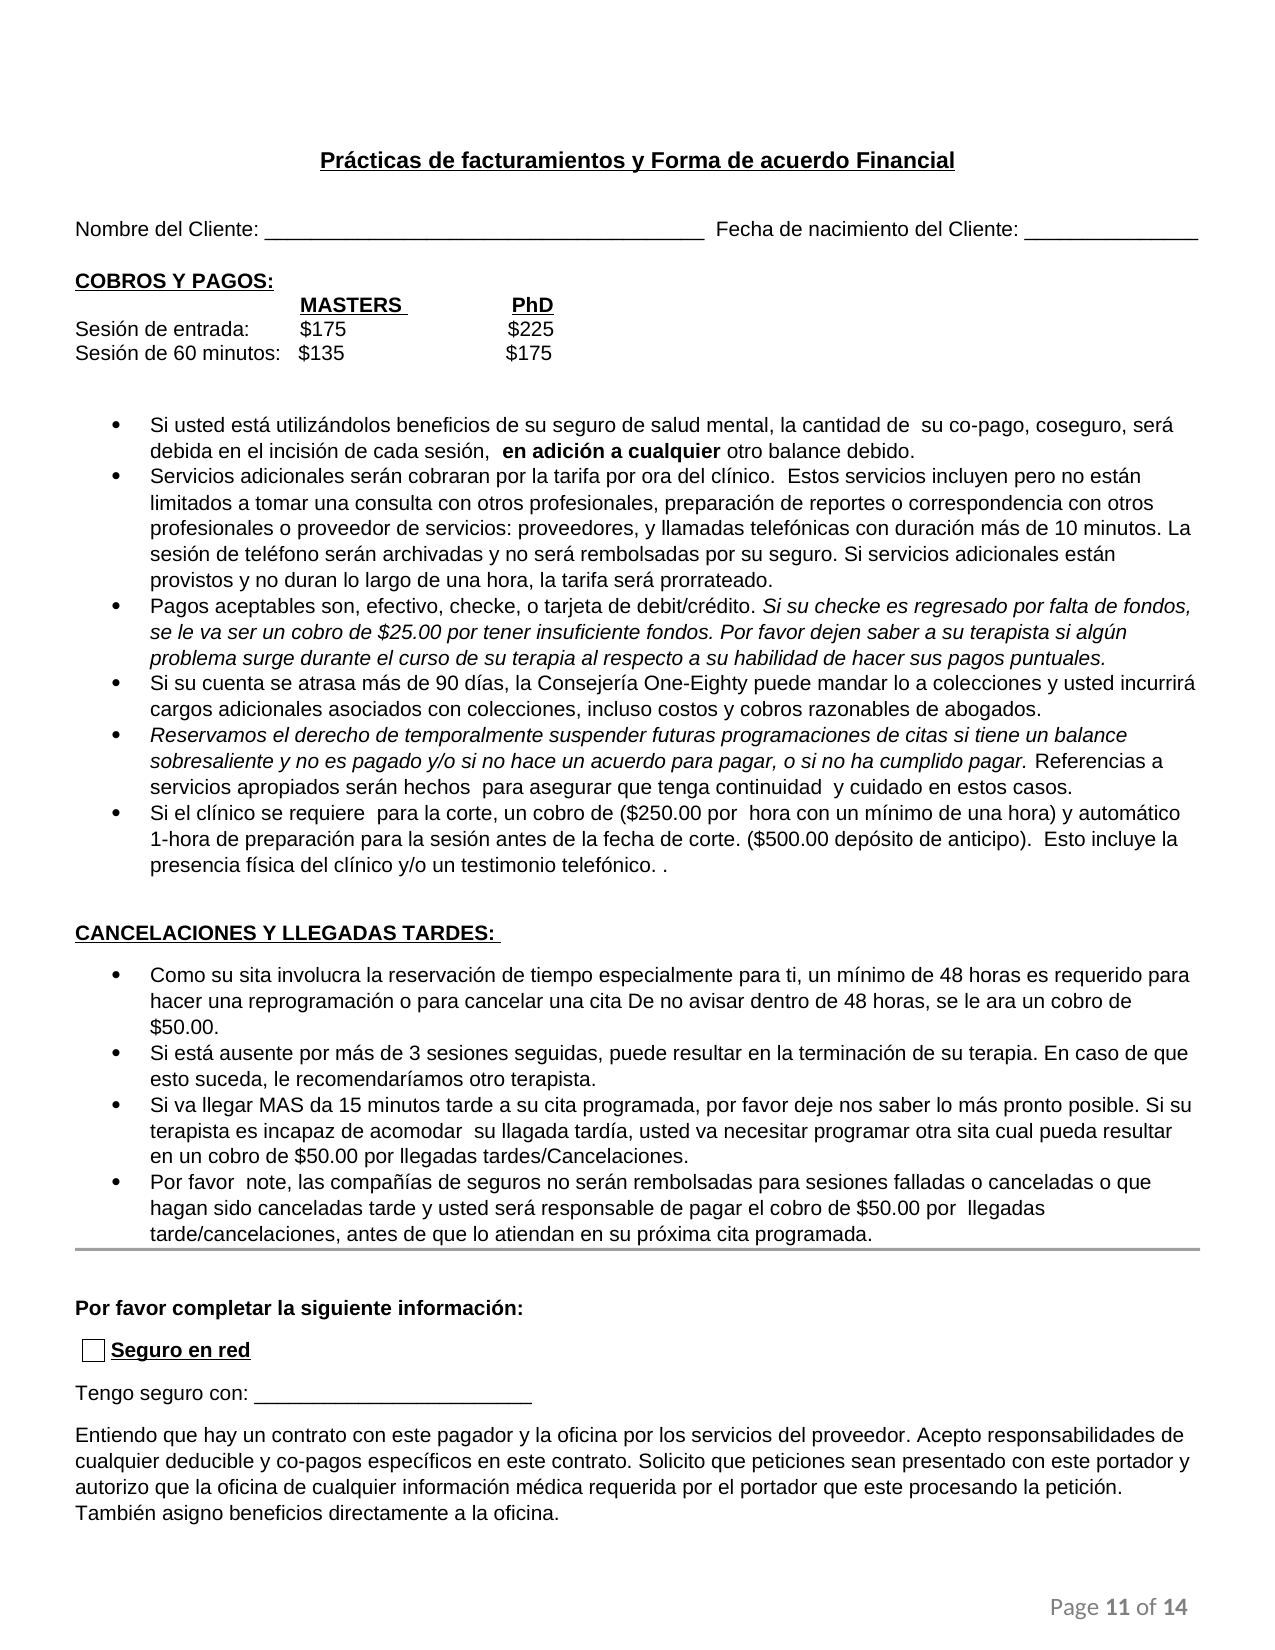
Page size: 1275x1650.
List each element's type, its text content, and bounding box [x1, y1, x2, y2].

list Como su sita involucra la reservación de tiempo especialmente para ti, un mínimo de 48 horas es requerido para hacer una reprogramación o para cancelar una cita De no avisar dentro de 48 horas, se le ara un cobro de $50.00. [112, 963, 1200, 1039]
text Seguro en red [75, 1338, 1200, 1362]
text Sesión de 60 minutos: $135 $175 [75, 341, 1200, 365]
list Si usted está utilizándolos beneficios de su seguro de salud mental, la cantidad de su co-pago, coseguro, será debida en el incisión de cada sesión, en adición a cualquier otro balance debido. [112, 413, 1200, 462]
text CANCELACIONES Y LLEGADAS TARDES: [75, 921, 1200, 945]
text Prácticas de facturamientos y Forma de acuerdo Financial [75, 147, 1200, 173]
text MASTERS PhD [225, 293, 1200, 317]
list Si el clínico se requiere para la corte, un cobro de ($250.00 por hora con un mínimo de una hora) y automático 1-hora de preparación para la sesión antes de la fecha de corte. ($500.00 depósito de anticipo). Esto incluye la presencia física del clínico y/o un testimonio telefónico. . [112, 801, 1200, 876]
text Sesión de entrada: $175 $225 [75, 317, 1200, 341]
list Por favor note, las compañías de seguros no serán rembolsadas para sesiones falladas o canceladas o que hagan sido canceladas tarde y usted será responsable de pagar el cobro de $50.00 por llegadas tarde/cancelaciones, antes de que lo atiendan en su próxima cita programada. [112, 1170, 1200, 1246]
text Nombre del Cliente: ______________________________________ Fecha de nacimiento del Cliente: _______________ [75, 216, 1200, 240]
list Si su cuenta se atrasa más de 90 días, la Consejería One-Eighty puede mandar lo a colecciones y usted incurrirá cargos adicionales asociados con colecciones, incluso costos y cobros razonables de abogados. [112, 671, 1200, 721]
text Por favor completar la siguiente información: [75, 1296, 1200, 1319]
text Entiendo que hay un contrato con este pagador y la oficina por los servicios del proveedor. Acepto responsabilidades de cualquier deducible y co-pagos específicos en este contrato. Solicito que peticiones sean presentado con este portador y autorizo que la oficina de cualquier información médica requerida por el portador que este procesando la petición. También asigno beneficios directamente a la oficina. [75, 1423, 1200, 1524]
list Si está ausente por más de 3 sesiones seguidas, puede resultar en la terminación de su terapia. En caso de que esto suceda, le recomendaríamos otro terapista. [112, 1041, 1200, 1091]
text Tengo seguro con: ________________________ [75, 1381, 1200, 1404]
list Pagos aceptables son, efectivo, checke, o tarjeta de debit/crédito. Si su checke es regresado por falta de fondos, se le va ser un cobro de $25.00 por tener insuficiente fondos. Por favor dejen saber a su terapista si algún problema surge durante el curso de su terapia al respecto a su habilidad de hacer sus pagos puntuales. [112, 594, 1200, 669]
list Si va llegar MAS da 15 minutos tarde a su cita programada, por favor deje nos saber lo más pronto posible. Si su terapista es incapaz de acomodar su llagada tardía, usted va necesitar programar otra sita cual pueda resultar en un cobro de $50.00 por llegadas tardes/Cancelaciones. [112, 1093, 1200, 1168]
list Reservamos el derecho de temporalmente suspender futuras programaciones de citas si tiene un balance sobresaliente y no es pagado y/o si no hace un acuerdo para pagar, o si no ha cumplido pagar. Referencias a servicios apropiados serán hechos para asegurar que tenga continuidad y cuidado en estos casos. [112, 723, 1200, 799]
text COBROS Y PAGOS: [75, 269, 1200, 293]
list Servicios adicionales serán cobraran por la tarifa por ora del clínico. Estos servicios incluyen pero no están limitados a tomar una consulta con otros profesionales, preparación de reportes o correspondencia con otros profesionales o proveedor de servicios: proveedores, y llamadas telefónicas con duración más de 10 minutos. La sesión de teléfono serán archivadas y no será rembolsadas por su seguro. Si servicios adicionales están provistos y no duran lo largo de una hora, la tarifa será prorrateado. [112, 464, 1200, 592]
